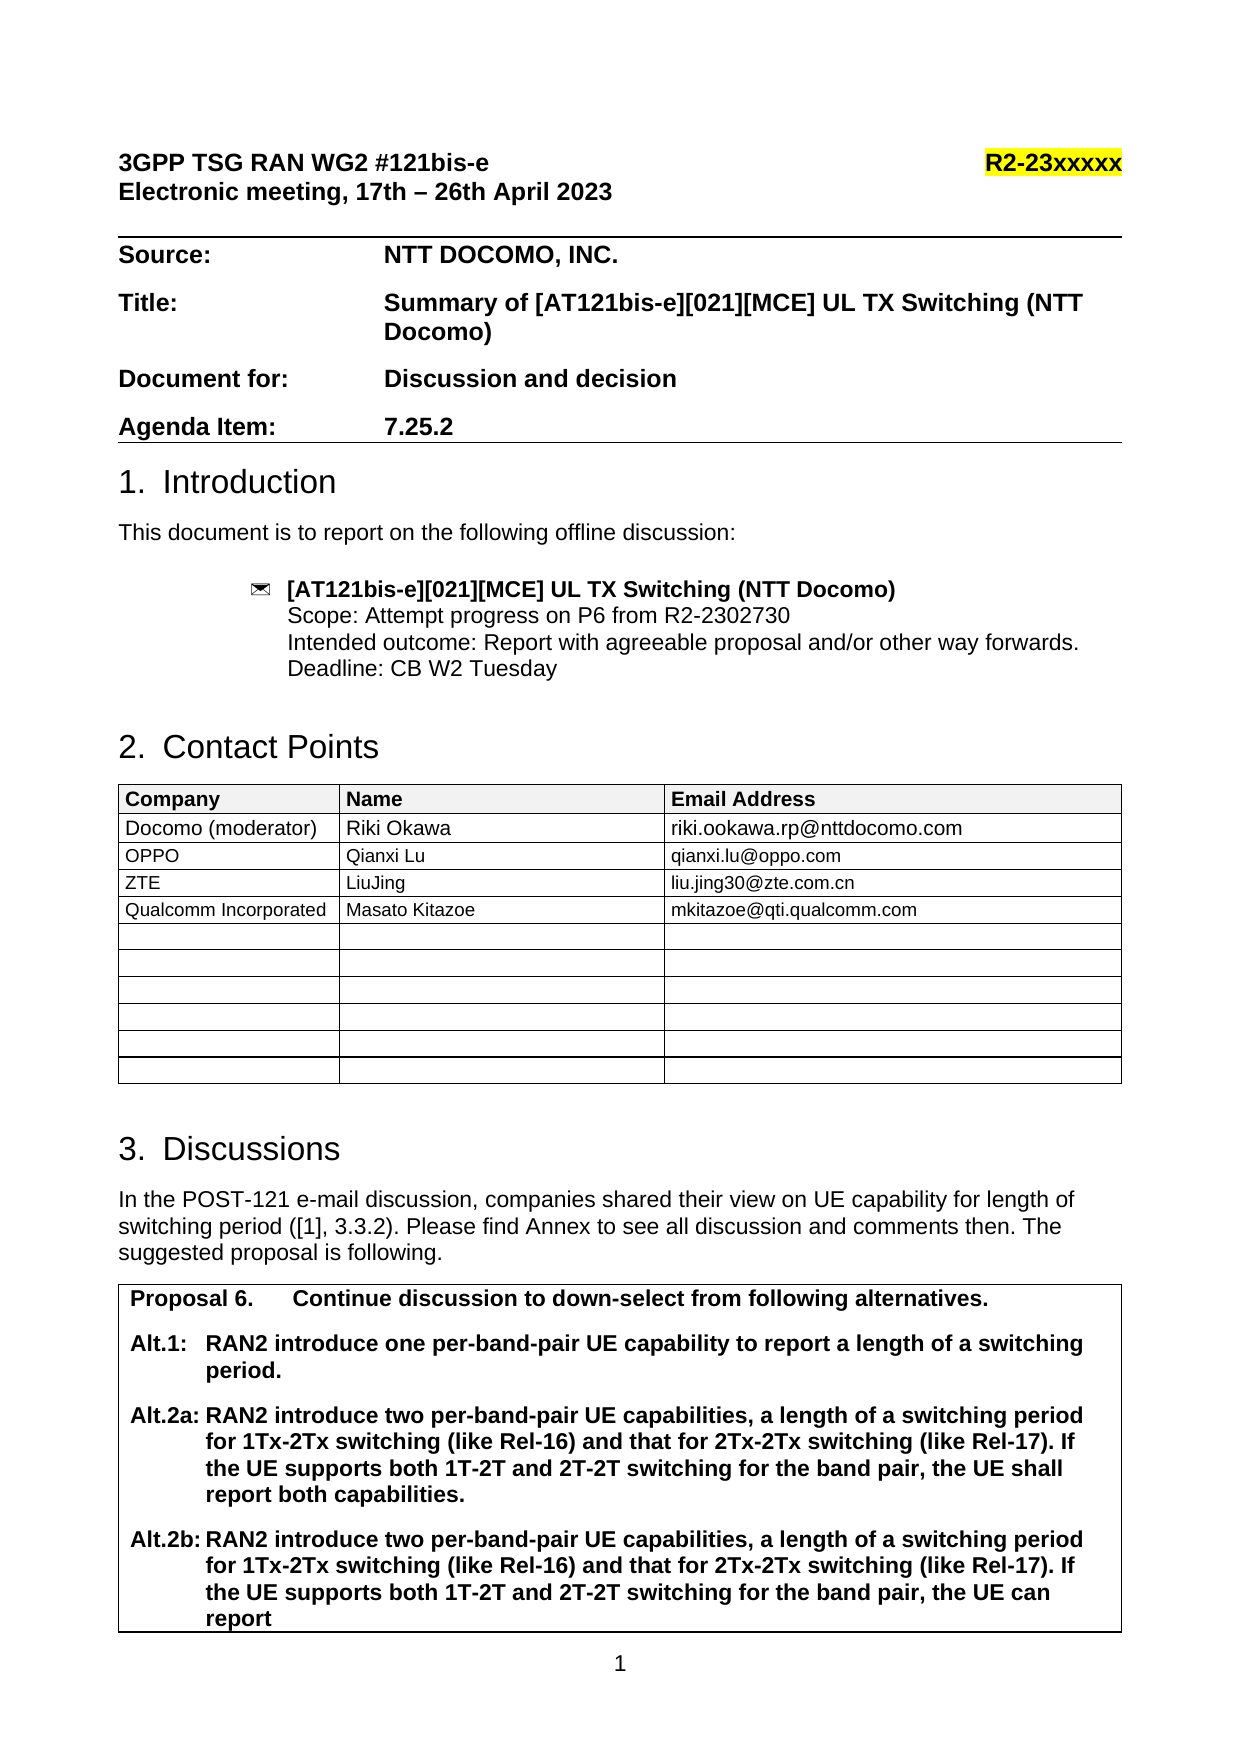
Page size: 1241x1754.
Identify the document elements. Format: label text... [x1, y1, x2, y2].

table_cell [665, 977, 1121, 1003]
table_cell Docomo (moderator) [119, 814, 339, 842]
text Intended outcome: Report with agreeable proposal and/or other way forwards. [249, 629, 1122, 655]
table_cell [665, 950, 1121, 976]
text Agenda Item: 7.25.2 [118, 411, 1122, 442]
table_cell mkitazoe@qti.qualcomm.com [665, 897, 1121, 922]
table_cell Riki Okawa [340, 814, 664, 842]
table_cell [119, 1058, 339, 1083]
subtitle Discussions [118, 1129, 1122, 1168]
title Electronic meeting, 17th – 26th April 2023 [118, 176, 1122, 205]
table_cell [340, 950, 664, 976]
table_header Email Address [665, 785, 1121, 813]
table_cell OPPO [119, 843, 339, 869]
text Source: NTT DOCOMO, INC. [118, 238, 1122, 269]
text Title: Summary of [AT121bis-e][021][MCE] UL TX Switching (NTT Docomo) [118, 284, 1122, 345]
table_cell [340, 1058, 664, 1083]
title 3GPP TSG RAN WG2 #121bis-e R2-23xxxxx [118, 148, 985, 176]
table_cell LiuJing [340, 870, 664, 896]
table_cell Qianxi Lu [340, 843, 664, 869]
table_cell Masato Kitazoe [340, 897, 664, 922]
table_cell [119, 977, 339, 1003]
table_cell [340, 1004, 664, 1029]
text Deadline: CB W2 Tuesday [249, 655, 1122, 682]
table_cell [665, 1004, 1121, 1029]
table_cell qianxi.lu@oppo.com [665, 843, 1121, 869]
text In the POST-121 e-mail discussion, companies shared their view on UE capability for length of switching period ([1], 3.3.2). Please find Annex to see all discussion and comments then. The suggested proposal is following. [118, 1186, 1122, 1266]
subtitle Introduction [118, 462, 1122, 501]
table_cell Qualcomm Incorporated [119, 897, 339, 922]
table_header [119, 1285, 1121, 1631]
text Scope: Attempt progress on P6 from R2-2302730 [249, 602, 1122, 629]
table_cell riki.ookawa.rp@nttdocomo.com [665, 814, 1121, 842]
table_header Name [340, 785, 664, 813]
table_cell [665, 1058, 1121, 1083]
table_cell [119, 924, 339, 949]
text This document is to report on the following offline discussion: [118, 519, 1122, 546]
table_cell [340, 1031, 664, 1056]
text Document for: Discussion and decision [118, 364, 1122, 393]
subtitle Contact Points [118, 727, 1122, 765]
table_cell liu.jing30@zte.com.cn [665, 870, 1121, 896]
table_cell [665, 924, 1121, 949]
table_cell [119, 950, 339, 976]
text [AT121bis-e][021][MCE] UL TX Switching (NTT Docomo) [249, 576, 1122, 602]
table_header Company [119, 785, 339, 813]
table_cell [340, 924, 664, 949]
table_cell [665, 1031, 1121, 1056]
table_cell [119, 1031, 339, 1056]
table_cell ZTE [119, 870, 339, 896]
table_cell [340, 977, 664, 1003]
table_cell [119, 1004, 339, 1029]
